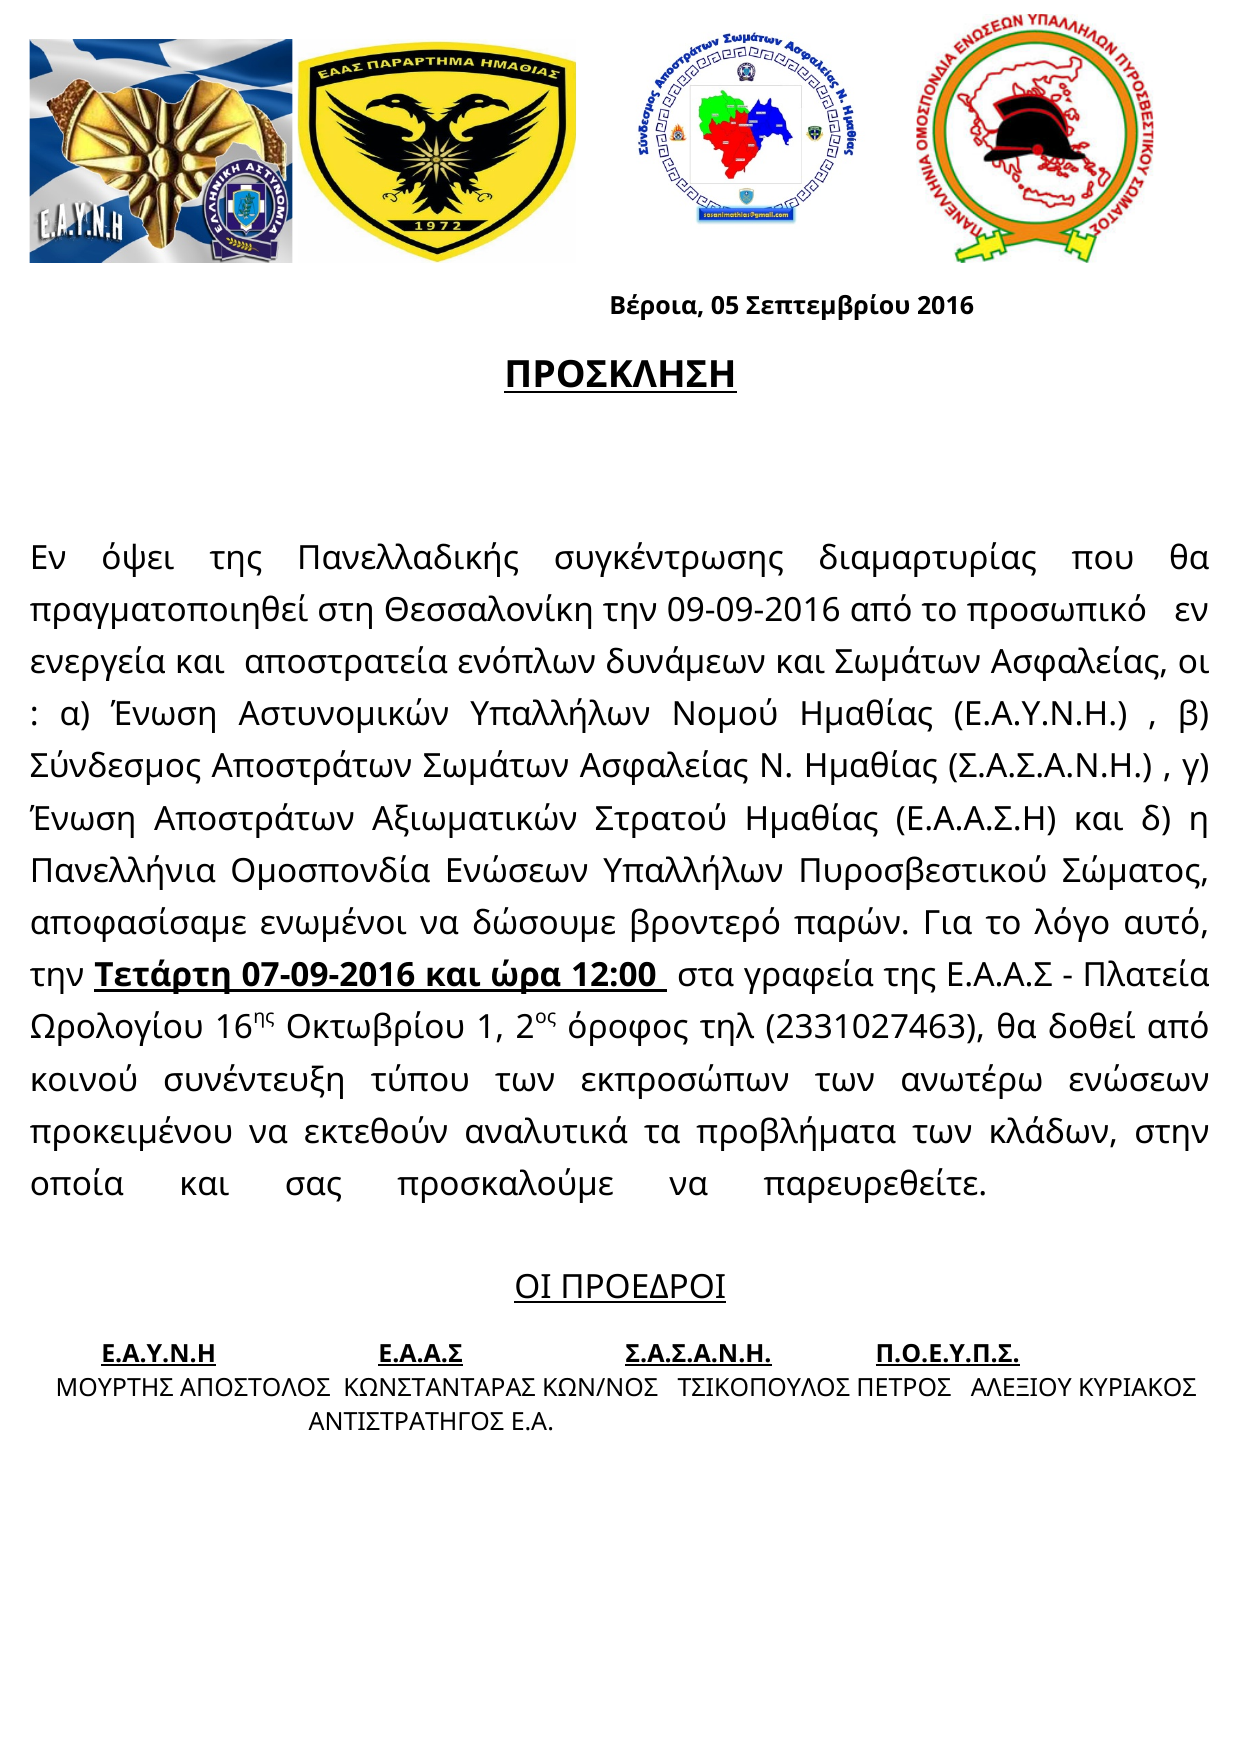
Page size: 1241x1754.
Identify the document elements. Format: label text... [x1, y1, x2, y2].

text ΠΡΟΣΚΛΗΣΗ [29, 348, 1211, 399]
text Βέροια, 05 Σεπτεμβρίου 2016 [29, 288, 1211, 322]
picture [29, 39, 293, 263]
picture [297, 39, 577, 263]
text Ε.Α.Υ.Ν.Η Ε.Α.Α.Σ Σ.Α.Σ.Α.Ν.Η. Π.Ο.Ε.Υ.Π.Σ. ΜΟΥΡΤΗΣ ΑΠΟΣΤΟΛΟΣ ΚΩΝΣΤΑΝΤΑΡΑΣ ΚΩΝ/ΝΟΣ ΤΣΙΚΟΠΟΥΛΟΣ ΠΕΤΡΟΣ ΑΛΕΞΙΟΥ ΚΥΡΙΑΚΟΣ ΑΝΤΙΣΤΡΑΤΗΓΟΣ Ε.Α. [29, 1335, 1211, 1438]
picture [581, 21, 911, 263]
text ΟΙ ΠΡΟΕΔΡΟΙ [29, 1262, 1211, 1308]
text Εν όψει της Πανελλαδικής συγκέντρωσης διαμαρτυρίας που θα πραγματοποιηθεί στη Θεσσαλονίκη την 09-09-2016 από το προσωπικό εν ενεργεία και αποστρατεία ενόπλων δυνάμεων και Σωμάτων Ασφαλείας, οι : α) Ένωση Αστυνομικών Υπαλλήλων Νομού Ημαθίας (Ε.Α.Υ.Ν.Η.) , β) Σύνδεσμος Αποστράτων Σωμάτων Ασφαλείας Ν. Ημαθίας (Σ.Α.Σ.Α.Ν.Η.) , γ) Ένωση Αποστράτων Αξιωματικών Στρατού Ημαθίας (Ε.Α.Α.Σ.Η) και δ) η Πανελλήνια Ομοσπονδία Ενώσεων Υπαλλήλων Πυροσβεστικού Σώματος, αποφασίσαμε ενωμένοι να δώσουμε βροντερό παρών. Για το λόγο αυτό, την Τετάρτη 07-09-2016 και ώρα 12:00 στα γραφεία της Ε.Α.Α.Σ - Πλατεία Ωρολογίου 16ης Οκτωβρίου 1, 2ος όροφος τηλ (2331027463), θα δοθεί από κοινού συνέντευξη τύπου των εκπροσώπων των ανωτέρω ενώσεων προκειμένου να εκτεθούν αναλυτικά τα προβλήματα των κλάδων, στην οποία και σας προσκαλούμε να παρευρεθείτε. [29, 533, 1211, 1237]
picture [916, 14, 1154, 263]
